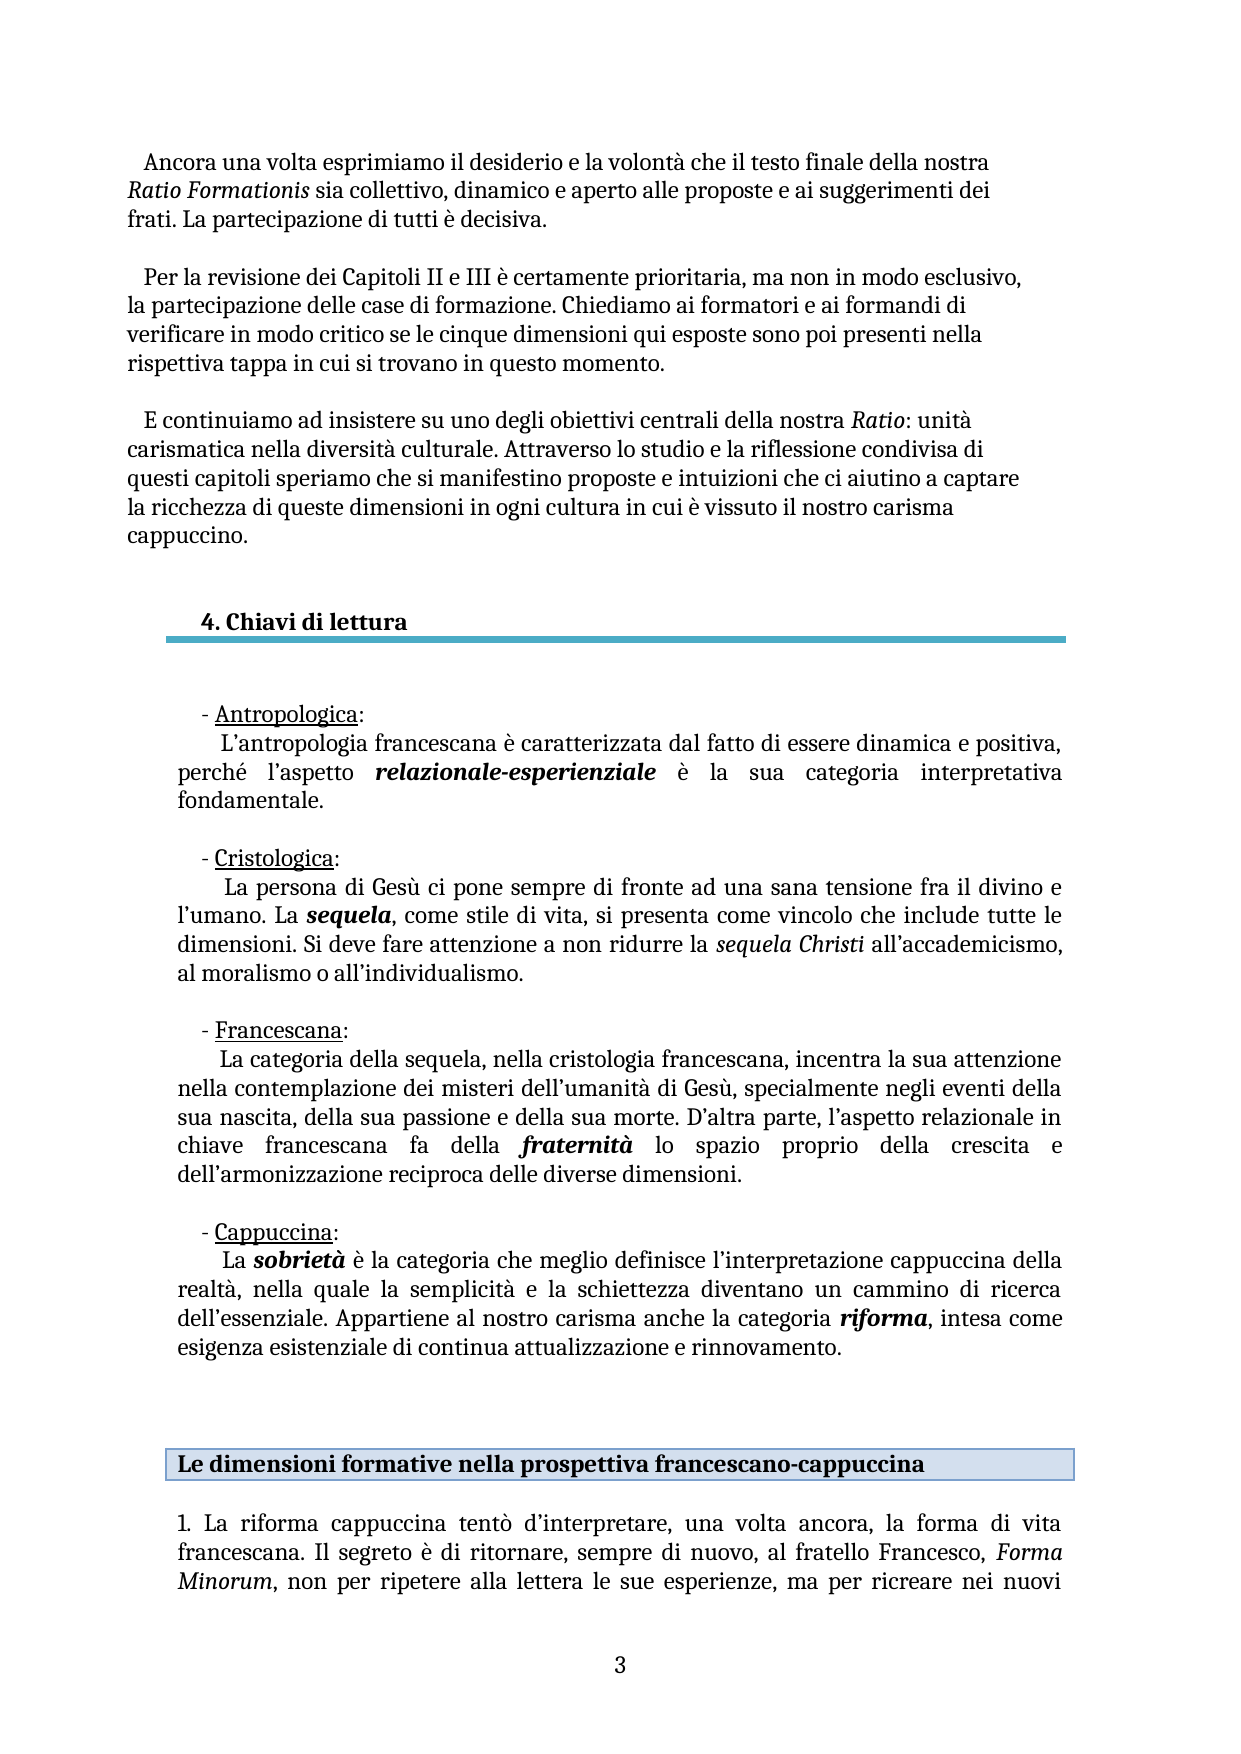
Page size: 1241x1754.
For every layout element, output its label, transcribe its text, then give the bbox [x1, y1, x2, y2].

text La categoria della sequela, nella cristologia francescana, incentra la sua attenzione nella contemplazione dei misteri dell’umanità di Gesù, specialmente negli eventi della sua nascita, della sua passione e della sua morte. D’altra parte, l’aspetto relazionale in chiave francescana fa della fraternità lo spazio proprio della crescita e dell’armonizzazione reciproca delle diverse dimensioni. [177, 1045, 1063, 1189]
table_header Le dimensioni formative nella prospettiva francescano-cappuccina [167, 1450, 1073, 1478]
text Ratio Formationis sia collettivo, dinamico e aperto alle proposte e ai suggerimenti dei [127, 176, 1063, 205]
text - Cristologica: [177, 844, 1063, 873]
text - Francescana: [177, 1016, 1063, 1045]
text Ancora una volta esprimiamo il desiderio e la volontà che il testo finale della nostra [127, 148, 1063, 176]
text - Antropologica: [177, 700, 1063, 729]
text Per la revisione dei Capitoli II e III è certamente prioritaria, ma non in modo esclusivo, [127, 263, 1063, 291]
text la ricchezza di queste dimensioni in ogni cultura in cui è vissuto il nostro carisma [127, 493, 1063, 521]
text carismatica nella diversità culturale. Attraverso lo studio e la riflessione condivisa di [127, 435, 1063, 464]
text verificare in modo critico se le cinque dimensioni qui esposte sono poi presenti nella [127, 320, 1063, 349]
text rispettiva tappa in cui si trovano in questo momento. [127, 349, 1063, 378]
text La sobrietà è la categoria che meglio definisce l’interpretazione cappuccina della realtà, nella quale la semplicità e la schiettezza diventano un cammino di ricerca dell’essenziale. Appartiene al nostro carisma anche la categoria riforma, intesa come esigenza esistenziale di continua attualizzazione e rinnovamento. [177, 1246, 1063, 1361]
text - Cappuccina: [177, 1218, 1063, 1246]
text La persona di Gesù ci pone sempre di fronte ad una sana tensione fra il divino e l’umano. La sequela, come stile di vita, si presenta come vincolo che include tutte le dimensioni. Si deve fare attenzione a non ridurre la sequela Christi all’accademicismo, al moralismo o all’individualismo. [177, 873, 1063, 988]
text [177, 1509, 1063, 1596]
table_header 4. Chiavi di lettura [166, 608, 1066, 636]
text questi capitoli speriamo che si manifestino proposte e intuizioni che ci aiutino a captare [127, 464, 1063, 493]
text cappuccino. [127, 521, 1063, 550]
text E continuiamo ad insistere su uno degli obiettivi centrali della nostra Ratio: unità [127, 406, 1063, 435]
text la partecipazione delle case di formazione. Chiediamo ai formatori e ai formandi di [127, 291, 1063, 320]
text frati. La partecipazione di tutti è decisiva. [127, 205, 1063, 234]
text L’antropologia francescana è caratterizzata dal fatto di essere dinamica e positiva, perché l’aspetto relazionale-esperienziale è la sua categoria interpretativa fondamentale. [177, 729, 1063, 815]
